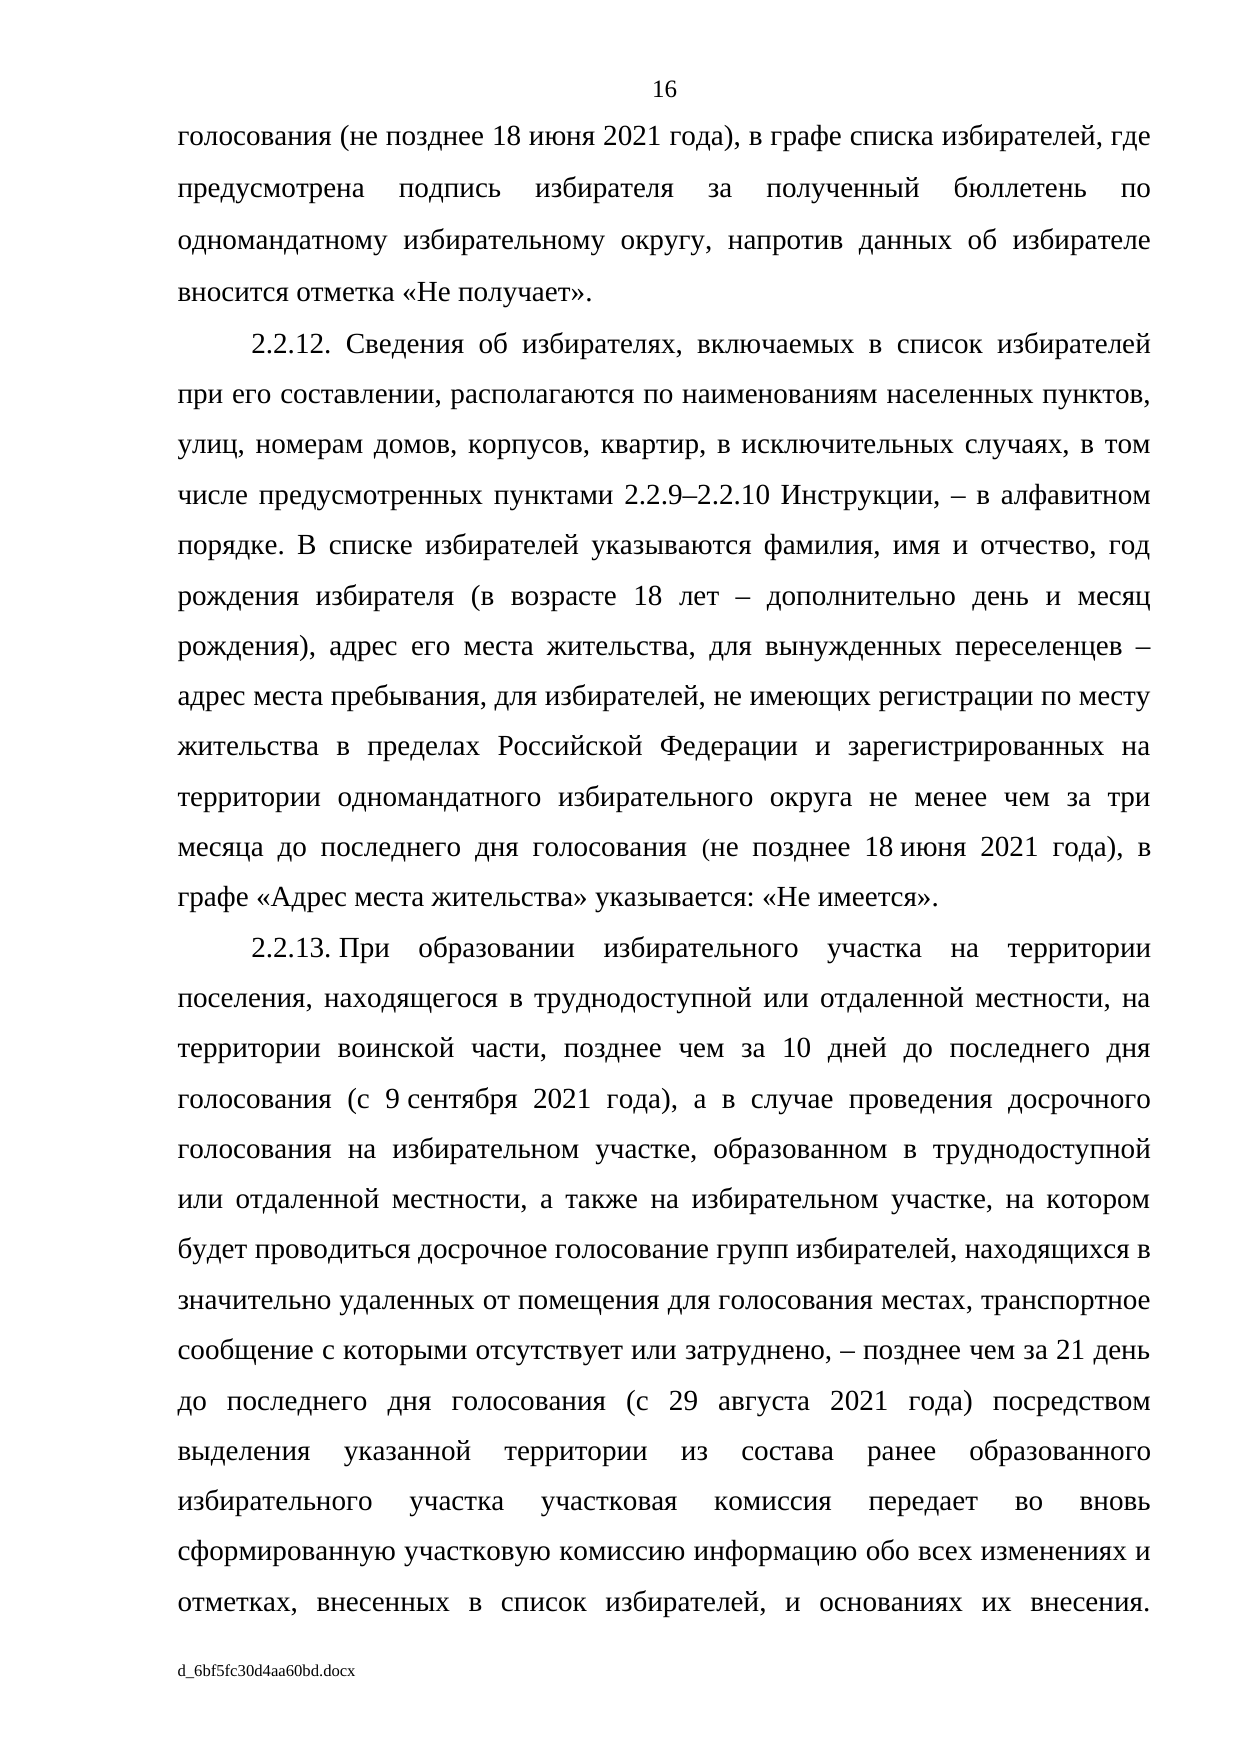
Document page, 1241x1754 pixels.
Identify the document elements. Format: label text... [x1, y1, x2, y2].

text 2.2.12. Сведения об избирателях, включаемых в список избирателей при его составлении, располагаются по наименованиям населенных пунктов, улиц, номерам домов, корпусов, квартир, в исключительных случаях, в том числе предусмотренных пунктами 2.2.9–2.2.10 Инструкции, – в алфавитном порядке. В списке избирателей указываются фамилия, имя и отчество, год рождения избирателя (в возрасте 18 лет – дополнительно день и месяц рождения), адрес его места жительства, для вынужденных переселенцев – адрес места пребывания, для избирателей, не имеющих регистрации по месту жительства в пределах Российской Федерации и зарегистрированных на территории одномандатного избирательного округа не менее чем за три месяца до последнего дня голосования (не позднее 18 июня 2021 года), в графе «Адрес места жительства» указывается: «Не имеется». [177, 326, 1152, 913]
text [177, 118, 1152, 308]
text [177, 930, 1152, 1617]
